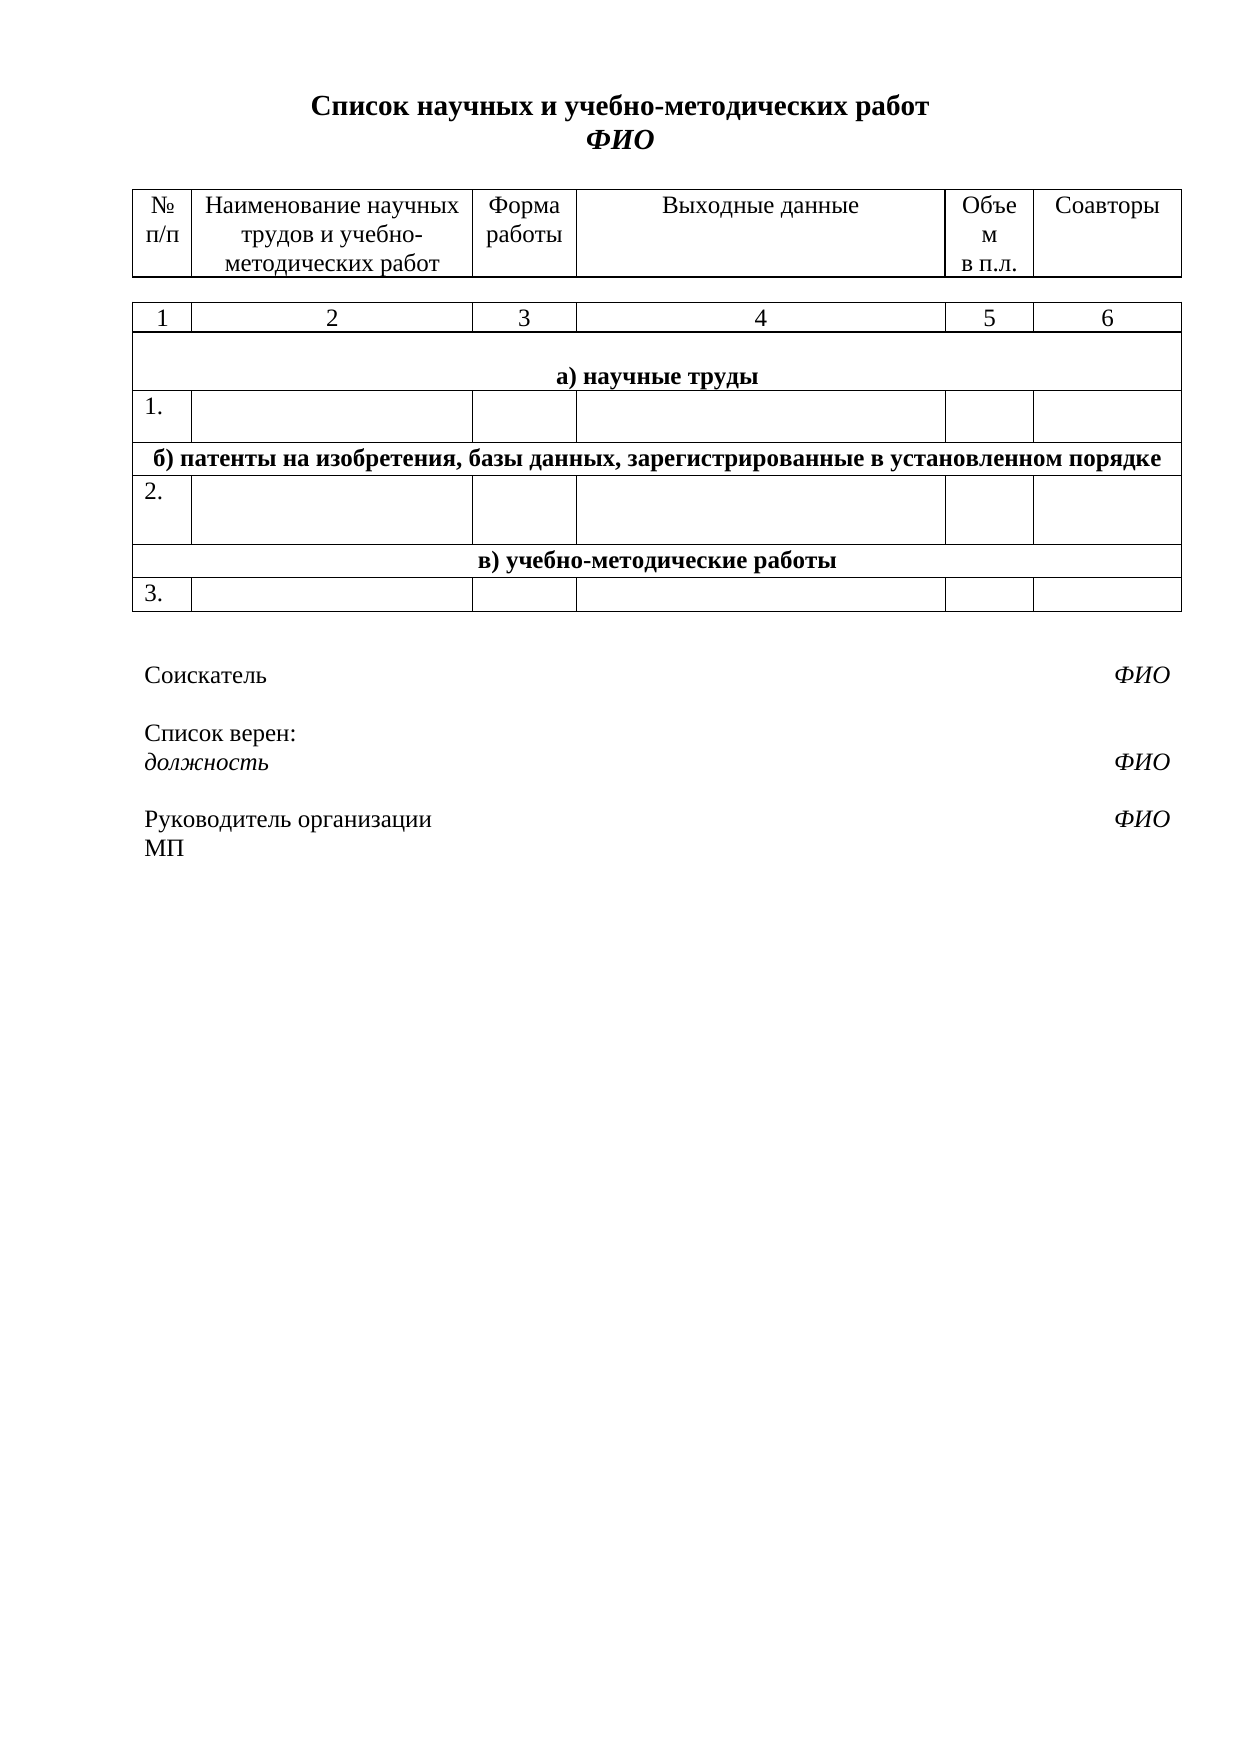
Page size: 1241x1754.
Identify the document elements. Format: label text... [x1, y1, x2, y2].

table_cell [577, 391, 945, 442]
table_header 3 [473, 303, 576, 331]
table_header Объем в п.л. [946, 190, 1033, 276]
table_cell [946, 578, 1033, 611]
table_header Соискатель [133, 660, 694, 718]
table_cell [946, 391, 1033, 442]
table_header 2 [192, 303, 472, 331]
table_cell [473, 476, 576, 544]
table_cell [1034, 391, 1181, 442]
table_cell [946, 476, 1033, 544]
table_cell ФИО [694, 718, 1181, 804]
table_cell Список верен: должность [133, 718, 694, 804]
table_cell [473, 578, 576, 611]
table_cell [1034, 578, 1181, 611]
table_cell б) патенты на изобретения, базы данных, зарегистрированные в установленном порядке [133, 443, 1181, 475]
table_cell [192, 476, 472, 544]
table_header Наименование научных трудов и учебно-методических работ [192, 190, 472, 276]
table_header 5 [946, 303, 1033, 331]
table_cell [192, 391, 472, 442]
table_cell [1034, 476, 1181, 544]
table_cell [577, 476, 945, 544]
table_header № п/п [133, 190, 191, 276]
table_header 1 [133, 303, 191, 331]
table_cell а) научные труды [133, 333, 1181, 390]
table_cell [473, 391, 576, 442]
table_cell Руководитель организации МП [133, 804, 694, 862]
table_header ФИО [694, 660, 1181, 718]
table_cell [577, 578, 945, 611]
table_header 4 [577, 303, 945, 331]
table_cell ФИО [694, 804, 1181, 862]
table_header 6 [1034, 303, 1181, 331]
table_cell [133, 578, 191, 611]
table_header Соавторы [1034, 190, 1181, 276]
table_header Форма работы [473, 190, 576, 276]
title Список научных и учебно-методических работ [118, 88, 1122, 122]
table_cell [133, 391, 191, 442]
table_cell в) учебно-методические работы [133, 545, 1181, 577]
text ФИО [118, 122, 1122, 156]
table_header Выходные данные [577, 190, 944, 276]
table_cell [192, 578, 472, 611]
table_cell [133, 476, 191, 544]
